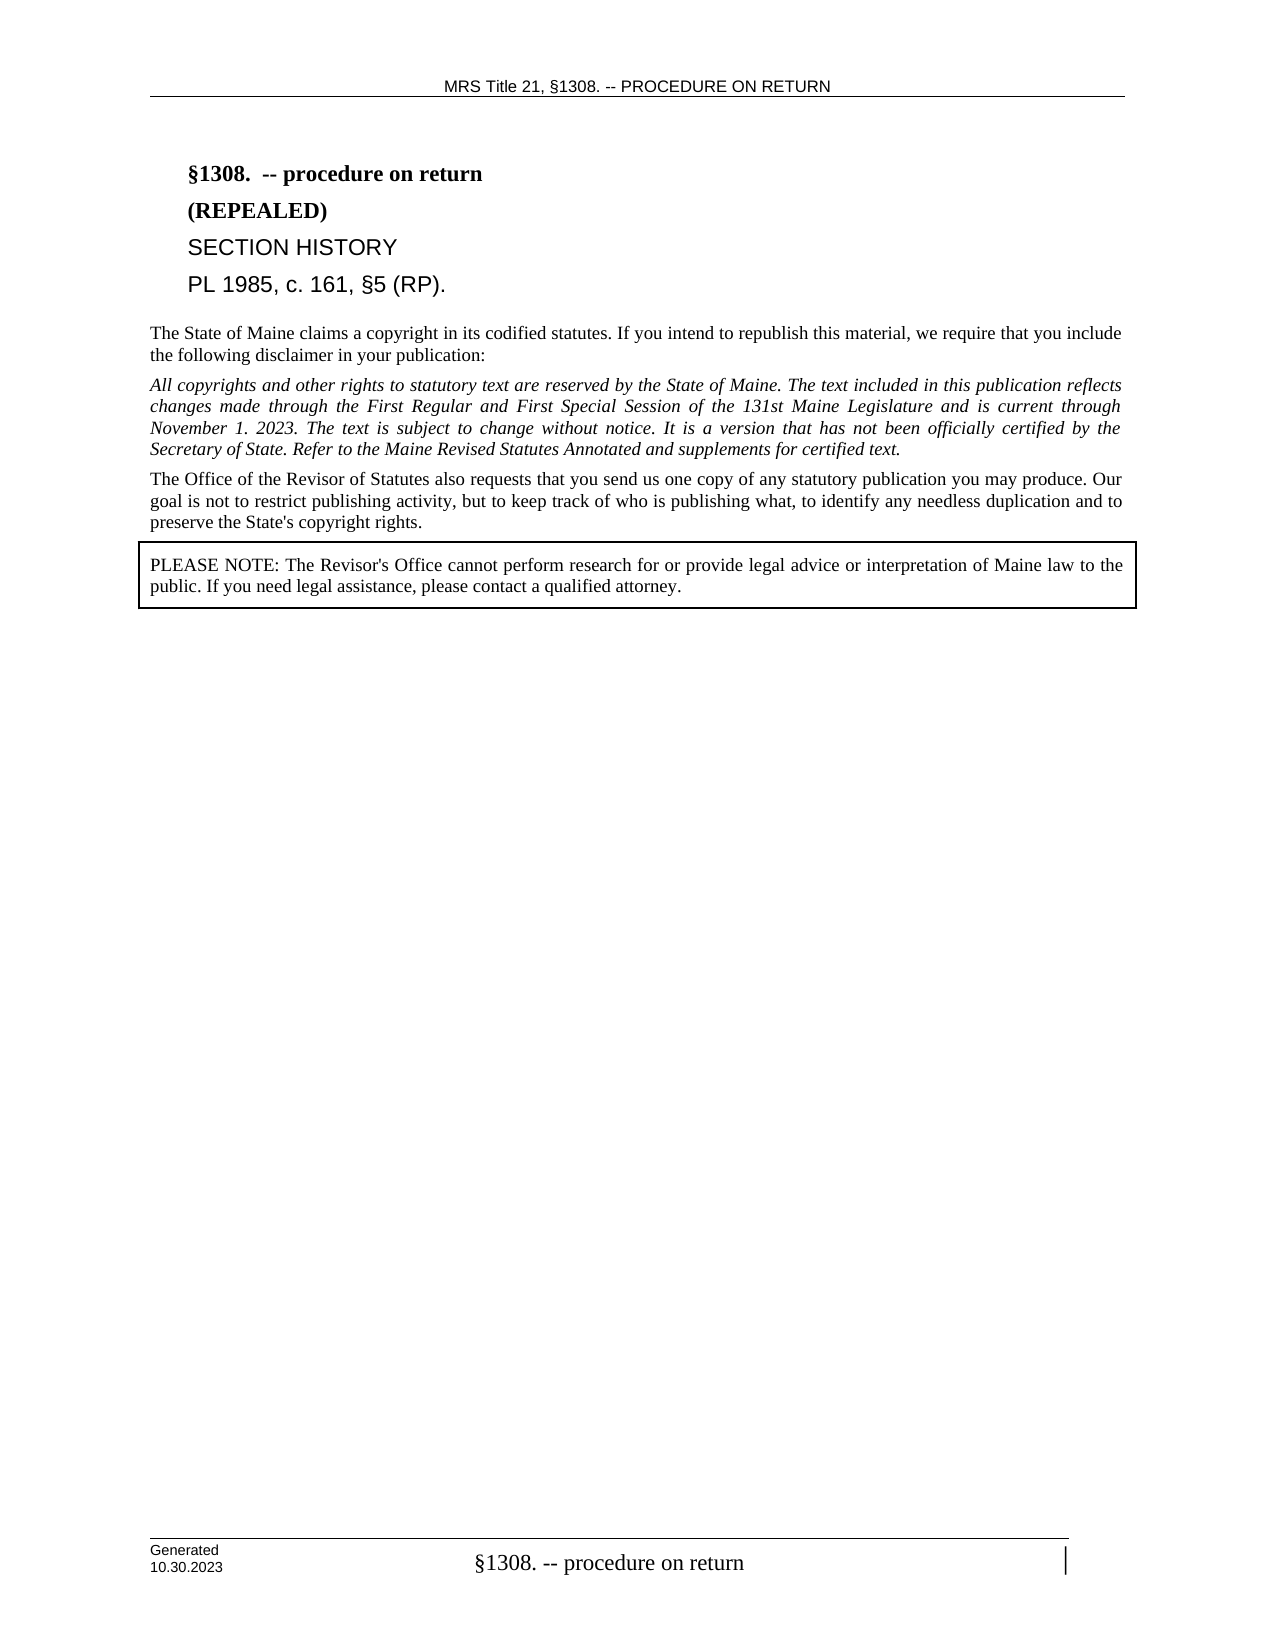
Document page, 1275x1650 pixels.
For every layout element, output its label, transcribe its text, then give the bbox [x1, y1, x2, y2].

text PLEASE NOTE: The Revisor's Office cannot perform research for or provide legal advice or interpretation of Maine law to the public. If you need legal assistance, please contact a qualified attorney. [140, 543, 1135, 607]
text All copyrights and other rights to statutory text are reserved by the State of Maine. The text included in this publication reflects changes made through the First Regular and First Special Session of the 131st Maine Legislature and is current through November 1. 2023 . The text is subject to change without notice. It is a version that has not been officially certified by the Secretary of State. Refer to the Maine Revised Statutes Annotated and supplements for certified text. [150, 373, 1125, 460]
text §1308. -- procedure on return [187, 160, 1125, 187]
text SECTION HISTORY [187, 234, 1125, 260]
text PL 1985, c. 161, §5 (RP). [187, 271, 1125, 297]
text The State of Maine claims a copyright in its codified statutes. If you intend to republish this material, we require that you include the following disclaimer in your publication: [150, 322, 1125, 365]
text The Office of the Revisor of Statutes also requests that you send us one copy of any statutory publication you may produce. Our goal is not to restrict publishing activity, but to keep track of who is publishing what, to identify any needless duplication and to preserve the State's copyright rights. [150, 468, 1125, 533]
text (REPEALED) [187, 197, 1125, 223]
